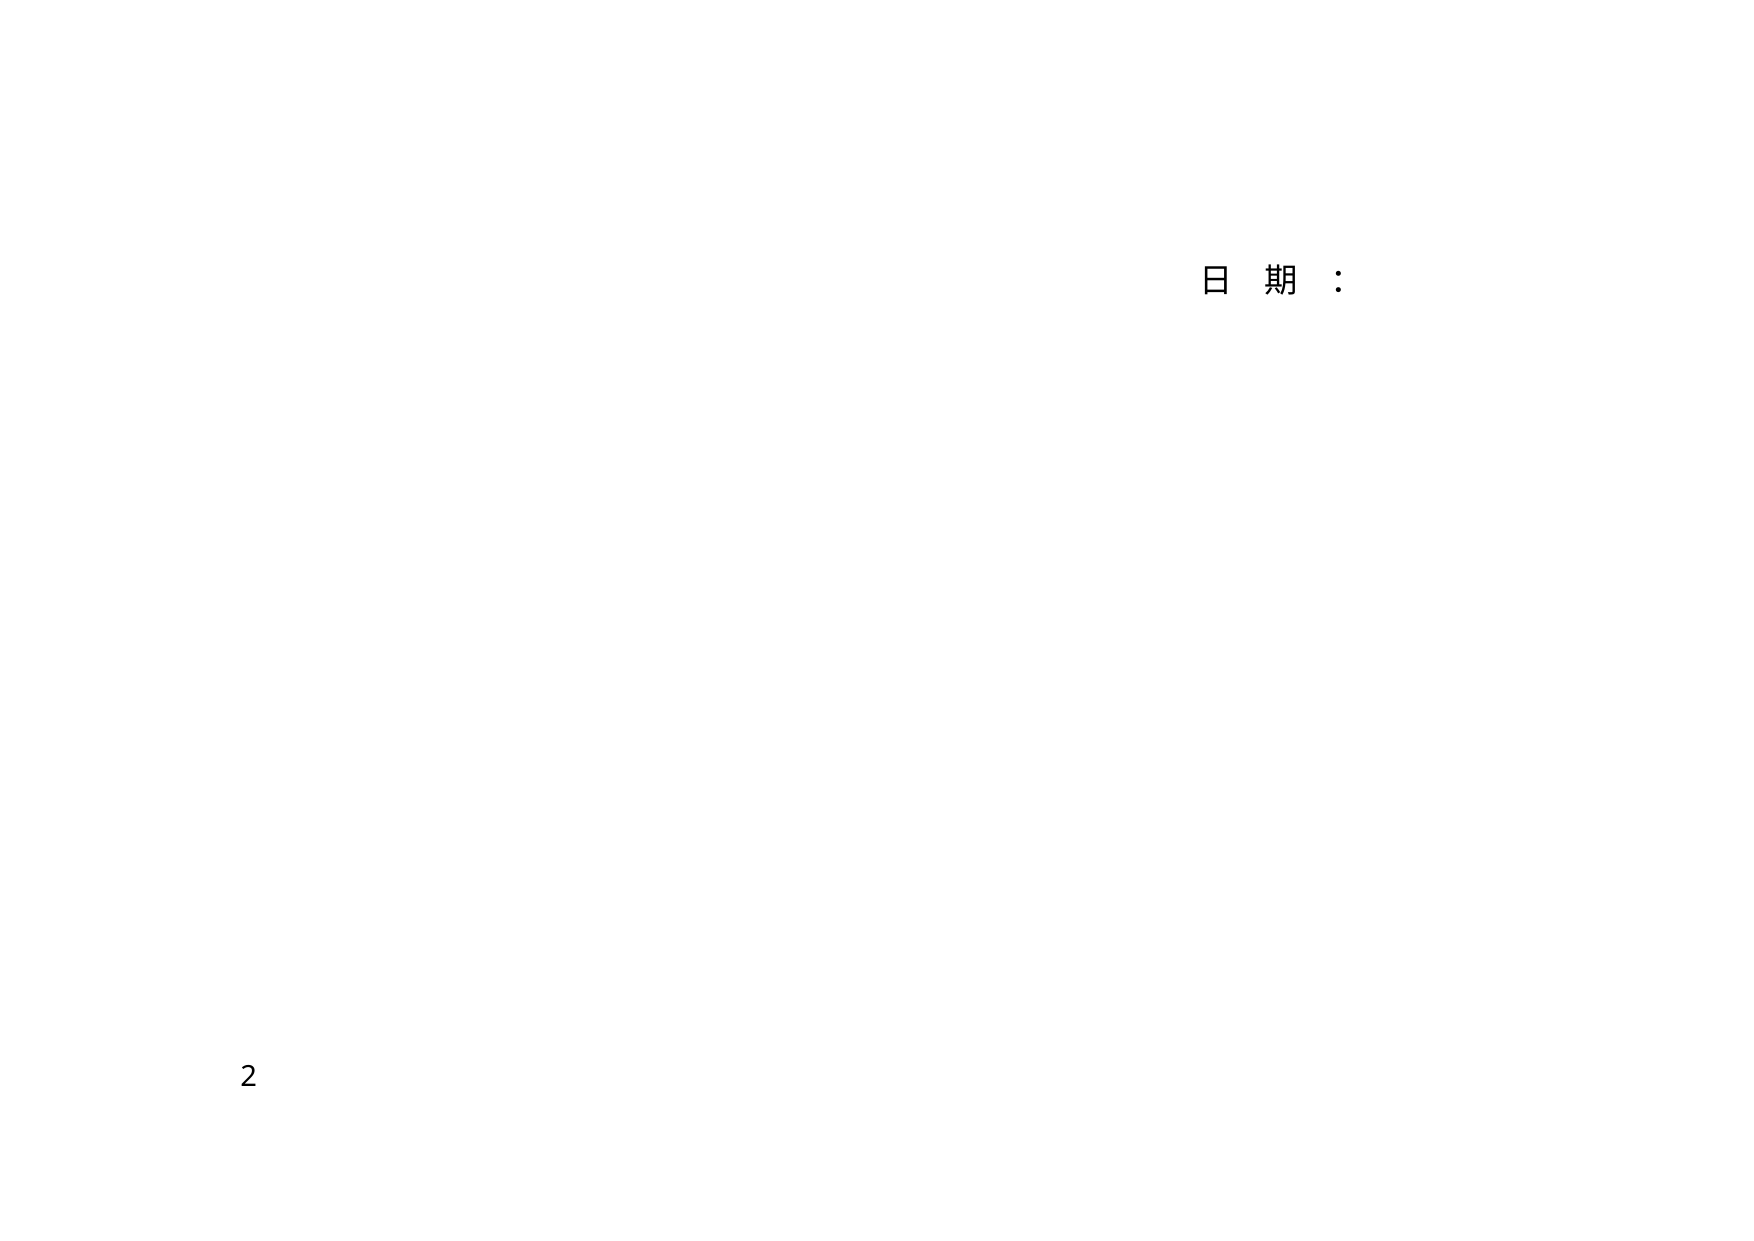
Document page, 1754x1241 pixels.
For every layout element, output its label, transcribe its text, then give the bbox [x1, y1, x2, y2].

text 日期： [215, 248, 1396, 308]
